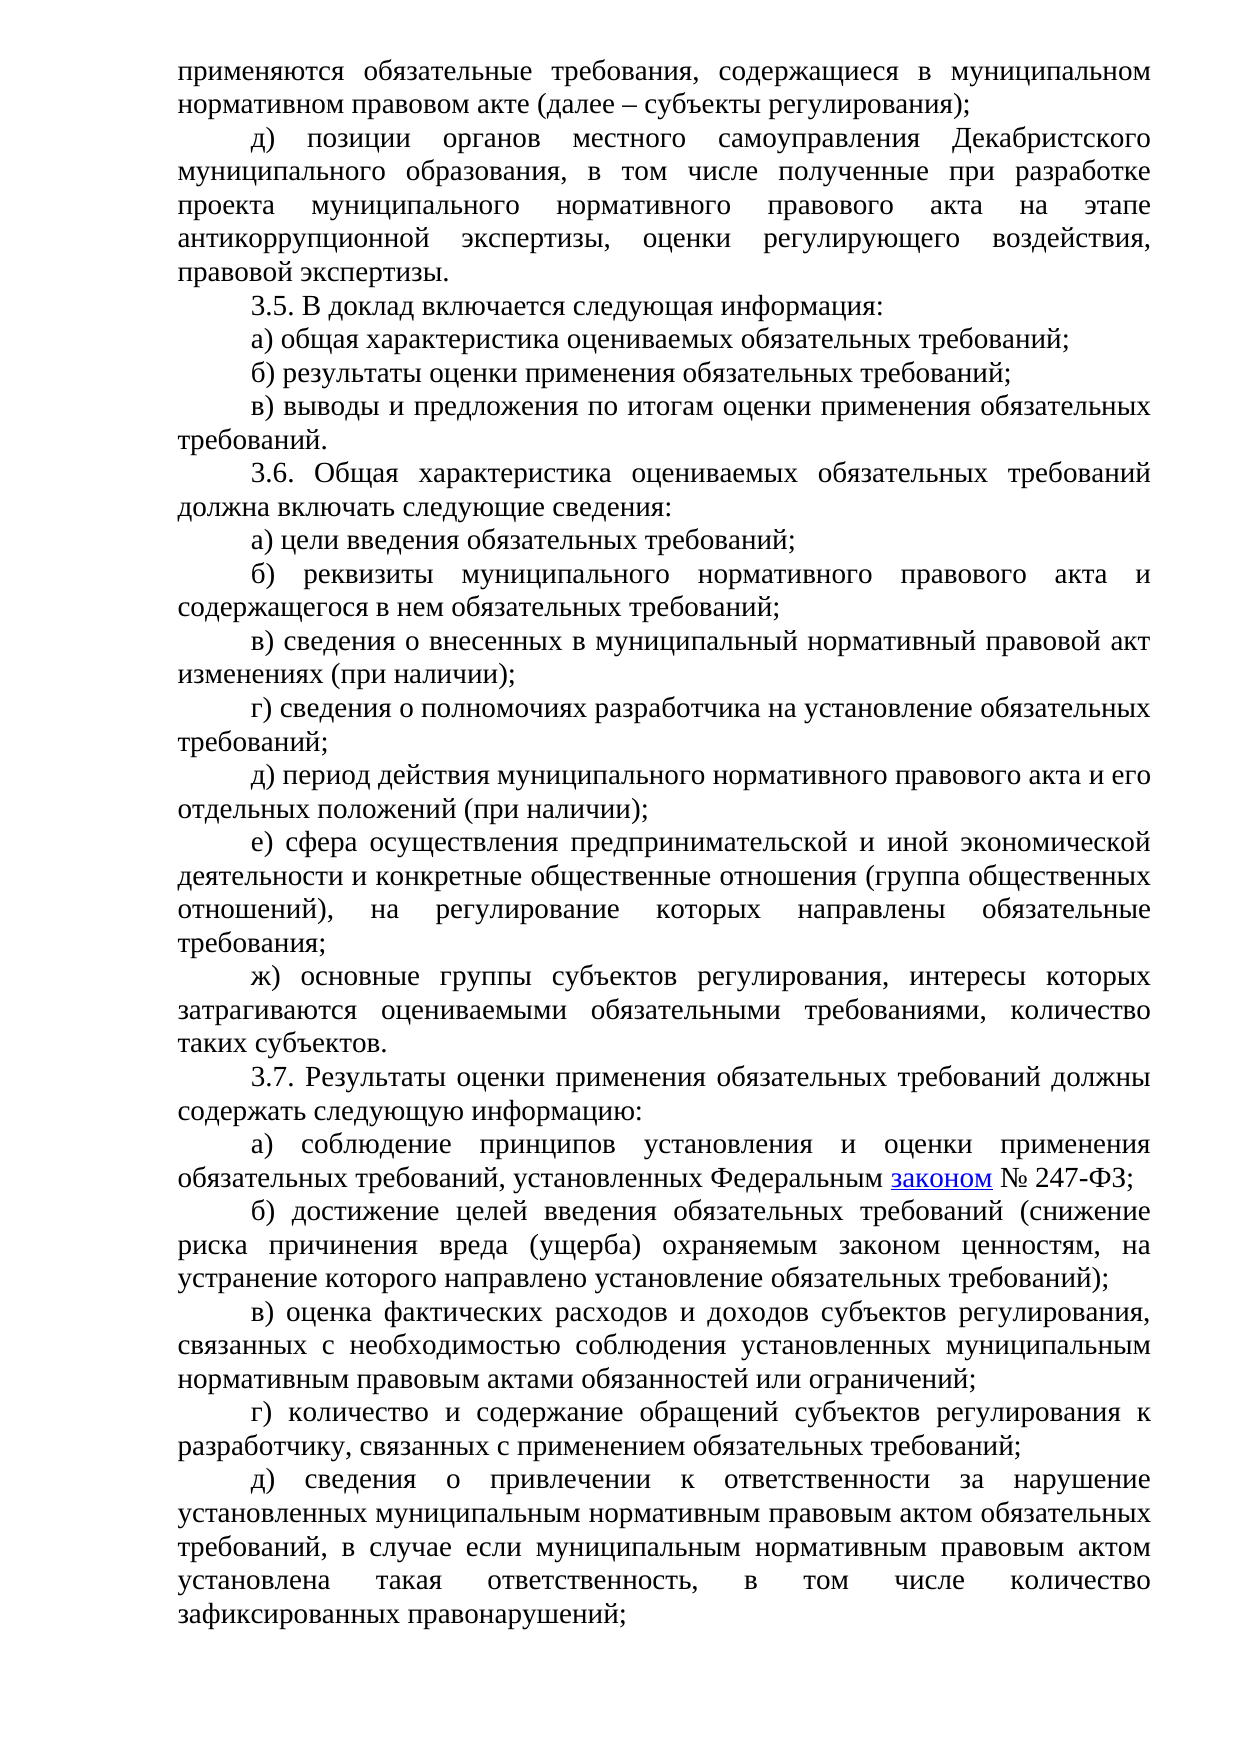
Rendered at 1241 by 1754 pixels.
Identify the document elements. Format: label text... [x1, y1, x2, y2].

text а) общая характеристика оцениваемых обязательных требований; [177, 321, 1152, 355]
text 3.7. Результаты оценки применения обязательных требований должны содержать следующую информацию: [177, 1059, 1152, 1126]
text б) реквизиты муниципального нормативного правового акта и содержащегося в нем обязательных требований; [177, 556, 1152, 623]
text г) количество и содержание обращений субъектов регулирования к разработчику, связанных с применением обязательных требований; [177, 1394, 1152, 1462]
text б) достижение целей введения обязательных требований (снижение риска причинения вреда (ущерба) охраняемым законом ценностям, на устранение которого направлено установление обязательных требований); [177, 1193, 1152, 1294]
text 3.5. В доклад включается следующая информация: [177, 288, 1152, 321]
text в) сведения о внесенных в муниципальный нормативный правовой акт изменениях (при наличии); [177, 623, 1152, 690]
text 3.6. Общая характеристика оцениваемых обязательных требований должна включать следующие сведения: [177, 455, 1152, 522]
text г) сведения о полномочиях разработчика на установление обязательных требований; [177, 690, 1152, 757]
text в) оценка фактических расходов и доходов субъектов регулирования, связанных с необходимостью соблюдения установленных муниципальным нормативным правовым актами обязанностей или ограничений; [177, 1294, 1152, 1394]
text ж) основные группы субъектов регулирования, интересы которых затрагиваются оцениваемыми обязательными требованиями, количество таких субъектов. [177, 958, 1152, 1059]
text д) сведения о привлечении к ответственности за нарушение установленных муниципальным нормативным правовым актом обязательных требований, в случае если муниципальным нормативным правовым актом установлена такая ответственность, в том числе количество зафиксированных правонарушений; [177, 1462, 1152, 1629]
text д) позиции органов местного самоуправления Декабристского муниципального образования, в том числе полученные при разработке проекта муниципального нормативного правового акта на этапе антикоррупционной экспертизы, оценки регулирующего воздействия, правовой экспертизы. [177, 120, 1152, 288]
text д) период действия муниципального нормативного правового акта и его отдельных положений (при наличии); [177, 757, 1152, 824]
text б) результаты оценки применения обязательных требований; [177, 355, 1152, 388]
text е) сфера осуществления предпринимательской и иной экономической деятельности и конкретные общественные отношения (группа общественных отношений), на регулирование которых направлены обязательные требования; [177, 824, 1152, 958]
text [177, 53, 1152, 120]
text а) цели введения обязательных требований; [177, 522, 1152, 556]
text а) соблюдение принципов установления и оценки применения обязательных требований, установленных Федеральным законом № 247-ФЗ; [177, 1126, 1152, 1193]
text в) выводы и предложения по итогам оценки применения обязательных требований. [177, 388, 1152, 455]
